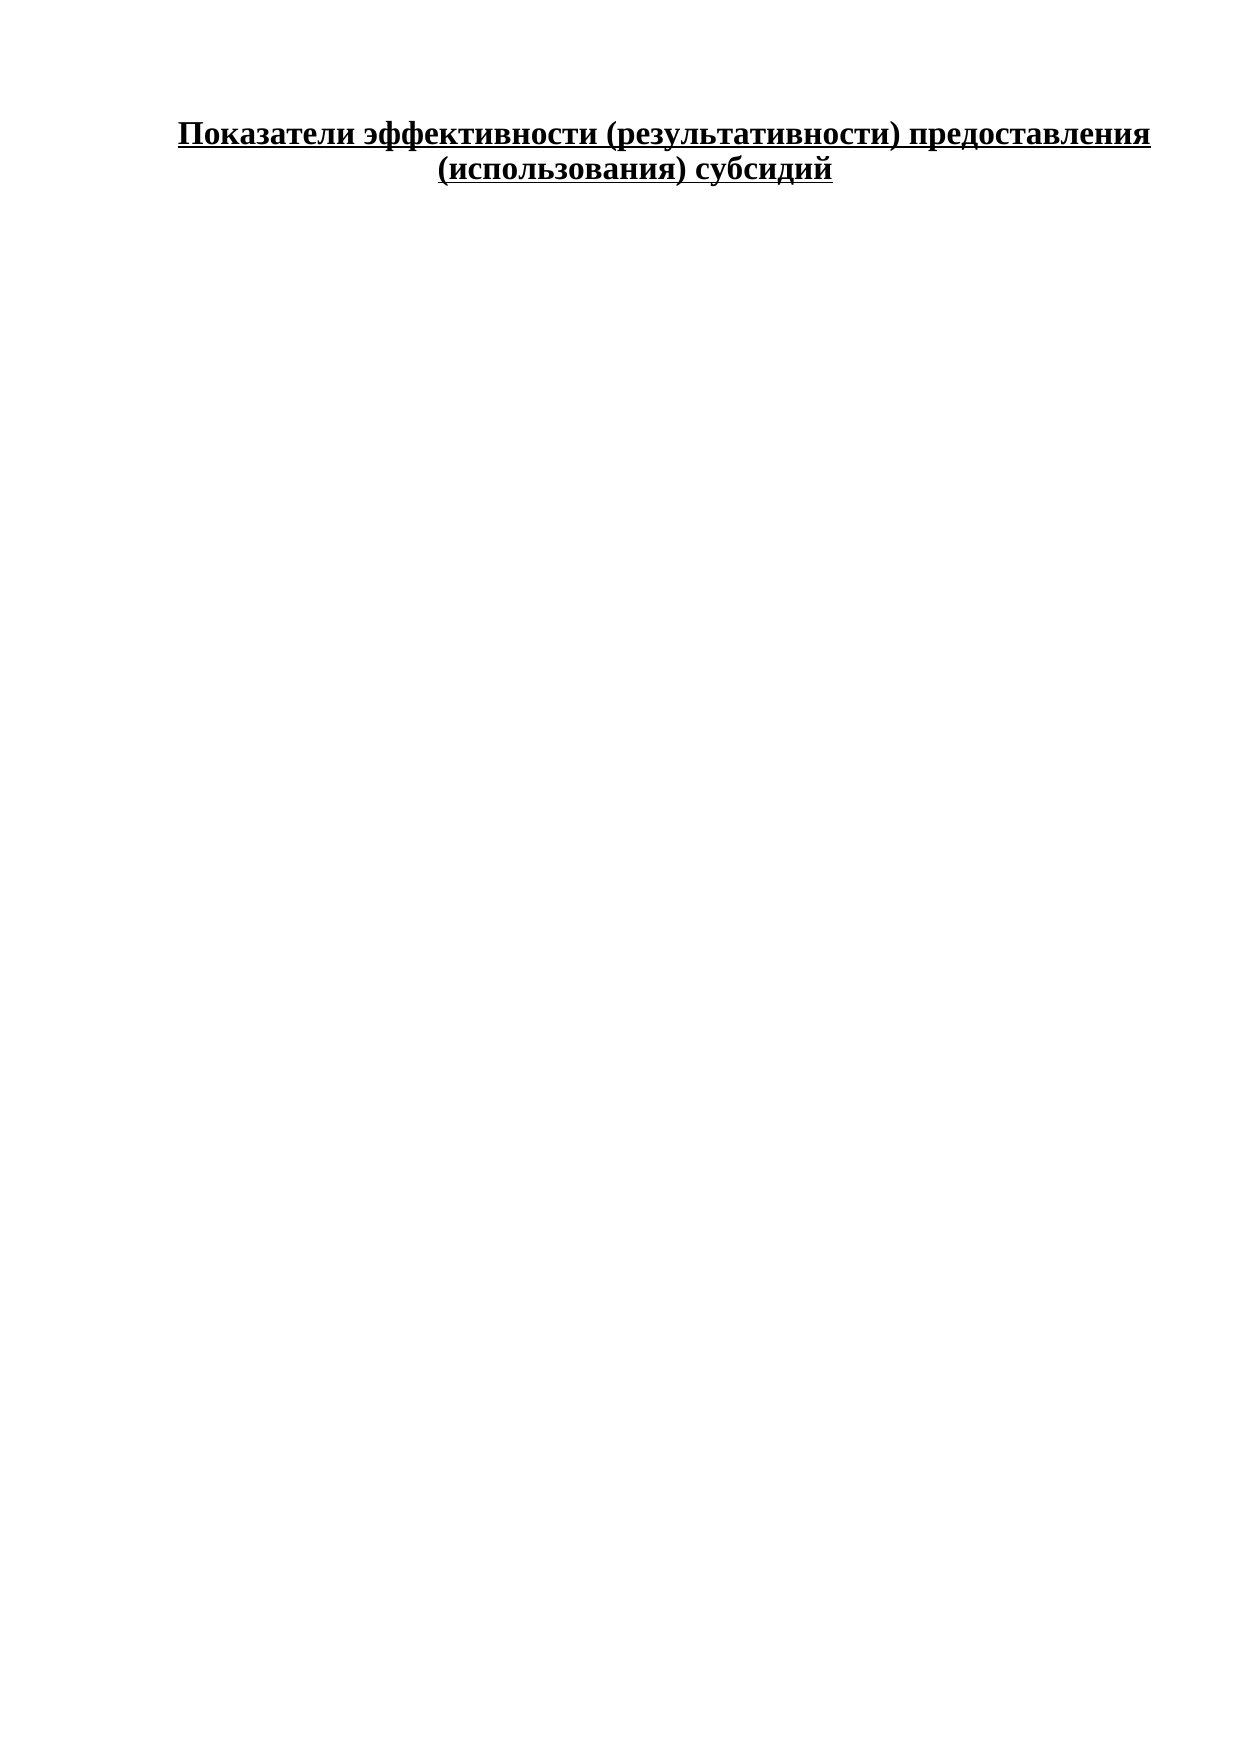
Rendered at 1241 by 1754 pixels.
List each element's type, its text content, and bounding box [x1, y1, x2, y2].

text Показатели эффективности (результативности) предоставления [178, 117, 1152, 151]
text (использования) субсидий [146, 153, 1123, 186]
